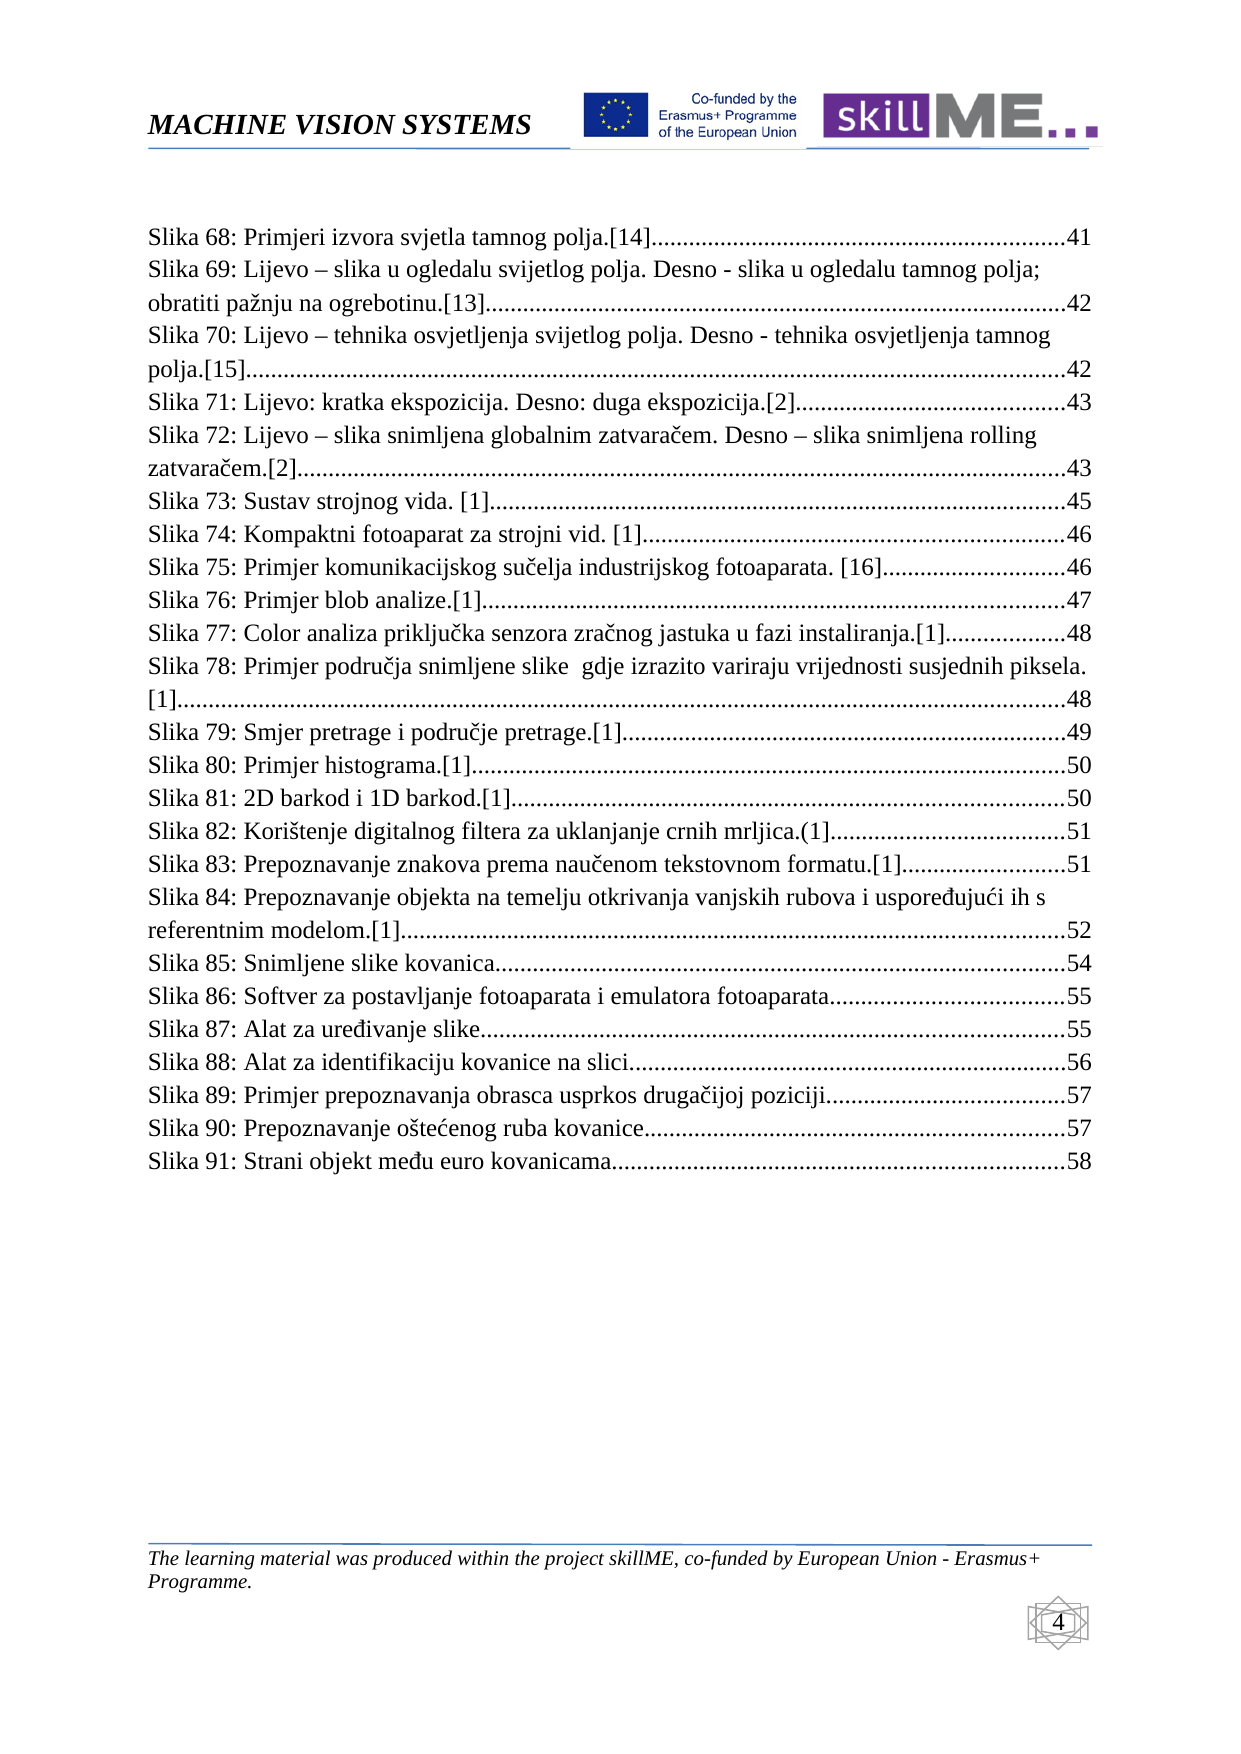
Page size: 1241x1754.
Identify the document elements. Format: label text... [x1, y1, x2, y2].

text Slika 68: Primjeri izvora svjetla tamnog polja.[14] 41 [148, 222, 1093, 250]
text Slika 90: Prepoznavanje oštećenog ruba kovanice. 57 [148, 1113, 1093, 1142]
text Slika 88: Alat za identifikaciju kovanice na slici. 56 [148, 1047, 1093, 1076]
text Slika 80: Primjer histograma.[1] 50 [148, 750, 1093, 779]
text Slika 71: Lijevo: kratka ekspozicija. Desno: duga ekspozicija.[2] 43 [148, 387, 1093, 415]
text Slika 77: Color analiza priključka senzora zračnog jastuka u fazi instaliranja.[1] 48 [148, 618, 1093, 647]
text Slika 70: Lijevo – tehnika osvjetljenja svijetlog polja. Desno - tehnika osvjetljenja tamnog polja.[15] 42 [148, 321, 1093, 382]
text Slika 81: 2D barkod i 1D barkod.[1] 50 [148, 783, 1093, 812]
text Slika 69: Lijevo – slika u ogledalu svijetlog polja. Desno - slika u ogledalu tamnog polja; obratiti pažnju na ogrebotinu.[13] 42 [148, 254, 1093, 316]
text Slika 83: Prepoznavanje znakova prema naučenom tekstovnom formatu.[1] 51 [148, 849, 1093, 878]
text Slika 82: Korištenje digitalnog filtera za uklanjanje crnih mrljica.(1] 51 [148, 816, 1093, 845]
text Slika 75: Primjer komunikacijskog sučelja industrijskog fotoaparata. [16] 46 [148, 552, 1093, 581]
text Slika 73: Sustav strojnog vida. [1] 45 [148, 486, 1093, 514]
text Slika 89: Primjer prepoznavanja obrasca usprkos drugačijoj poziciji. 57 [148, 1080, 1093, 1109]
text Slika 74: Kompaktni fotoaparat za strojni vid. [1] 46 [148, 519, 1093, 547]
text Slika 85: Snimljene slike kovanica. 54 [148, 948, 1093, 977]
picture [570, 80, 807, 149]
text Slika 76: Primjer blob analize.[1] 47 [148, 585, 1093, 613]
text Slika 86: Softver za postavljanje fotoaparata i emulatora fotoaparata. 55 [148, 981, 1093, 1010]
picture [817, 72, 1103, 147]
text Slika 91: Strani objekt među euro kovanicama. 58 [148, 1146, 1093, 1175]
text Slika 84: Prepoznavanje objekta na temelju otkrivanja vanjskih rubova i uspoređujući ih s referentnim modelom.[1] 52 [148, 882, 1093, 944]
text Slika 79: Smjer pretrage i područje pretrage.[1] 49 [148, 717, 1093, 746]
text Slika 72: Lijevo – slika snimljena globalnim zatvaračem. Desno – slika snimljena rolling zatvaračem.[2] 43 [148, 420, 1093, 481]
text Slika 78: Primjer područja snimljene slike gdje izrazito variraju vrijednosti susjednih piksela. [1] 48 [148, 651, 1093, 713]
text Slika 87: Alat za uređivanje slike 55 [148, 1014, 1093, 1043]
